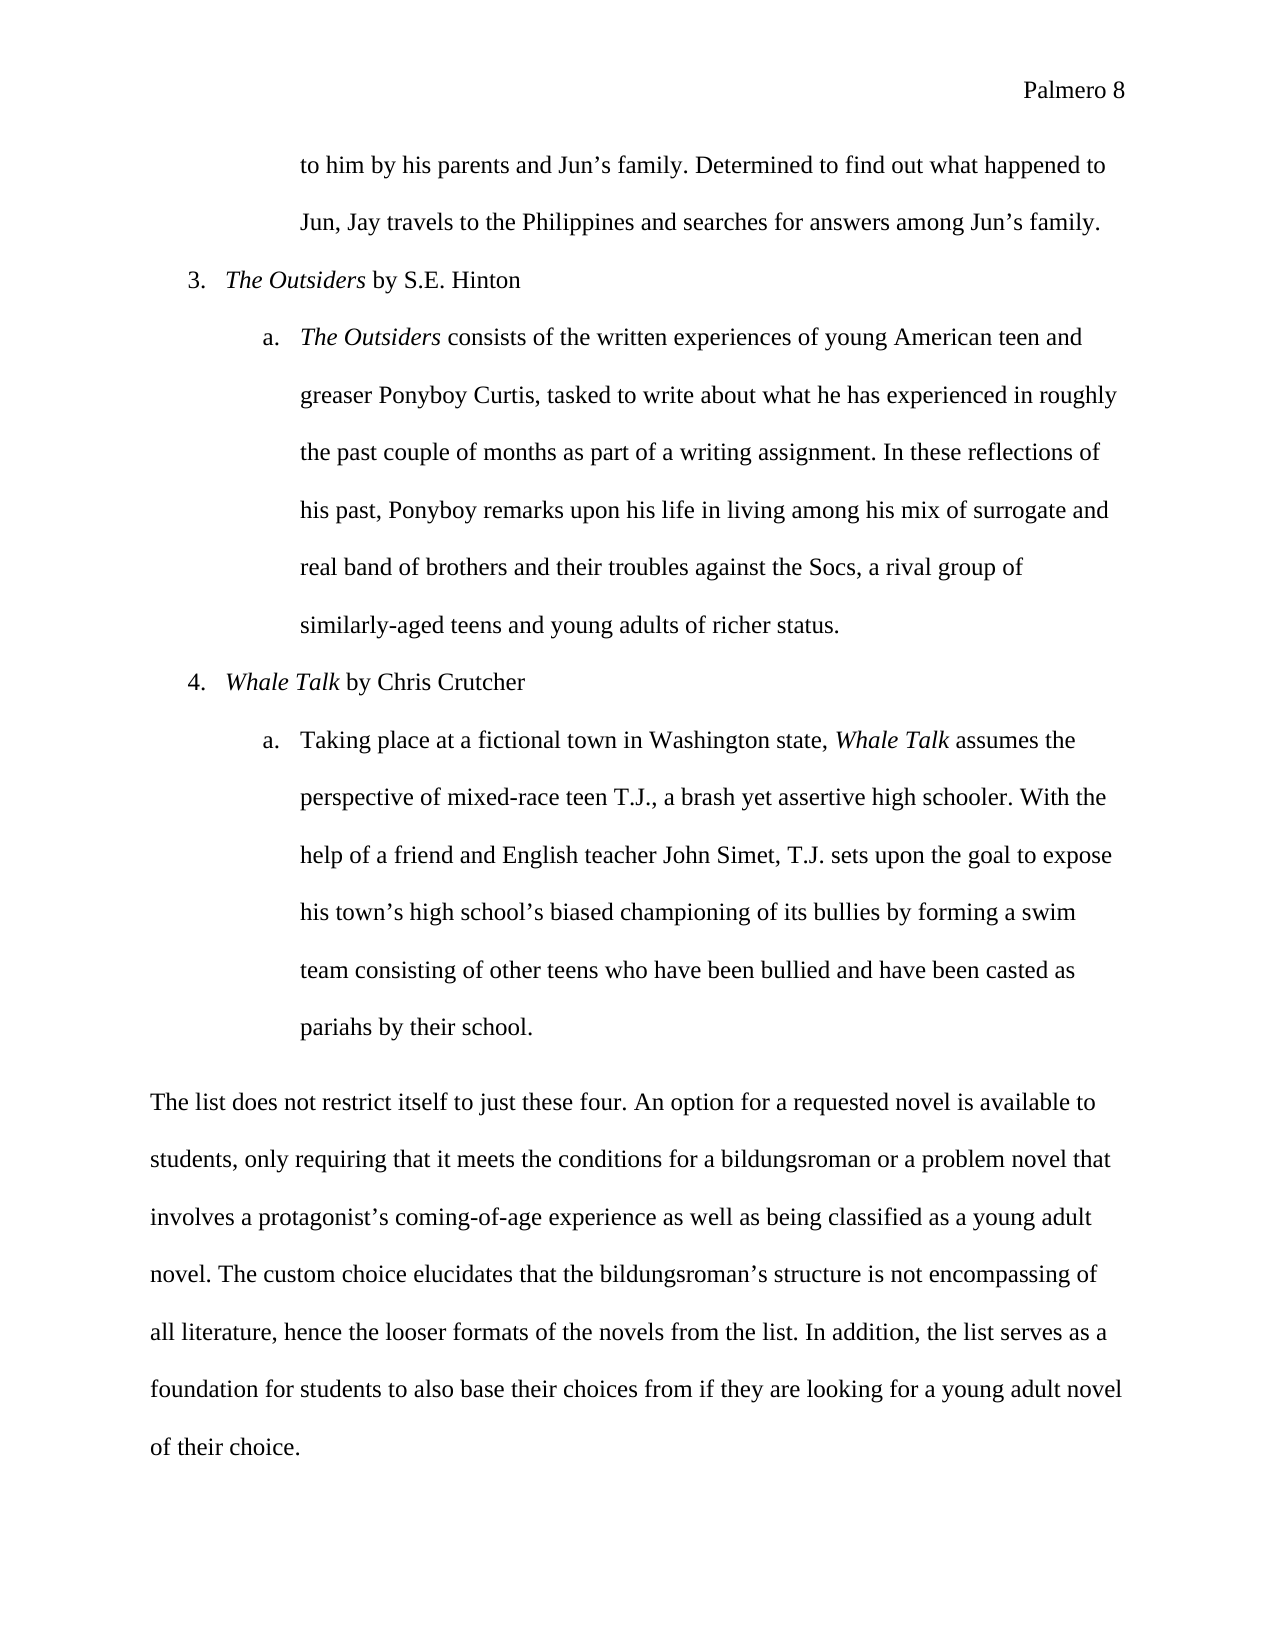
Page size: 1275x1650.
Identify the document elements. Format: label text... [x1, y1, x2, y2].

list Whale Talk by Chris Crutcher [187, 667, 1125, 696]
list The Outsiders consists of the written experiences of young American teen and greaser Ponyboy Curtis, tasked to write about what he has experienced in roughly the past couple of months as part of a writing assignment. In these reflections of his past, Ponyboy remarks upon his life in living among his mix of surrogate and real band of brothers and their troubles against the Socs, a rival group of similarly-aged teens and young adults of richer status. [262, 322, 1125, 639]
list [262, 150, 1125, 236]
text The list does not restrict itself to just these four. An option for a requested novel is available to students, only requiring that it meets the conditions for a bildungsroman or a problem novel that involves a protagonist’s coming-of-age experience as well as being classified as a young adult novel. The custom choice elucidates that the bildungsroman’s structure is not encompassing of all literature, hence the looser formats of the novels from the list. In addition, the list serves as a foundation for students to also base their choices from if they are looking for a young adult novel of their choice. [150, 1087, 1125, 1460]
list The Outsiders by S.E. Hinton [187, 265, 1125, 294]
list Taking place at a fictional town in Washington state, Whale Talk assumes the perspective of mixed-race teen T.J., a brash yet assertive high schooler. With the help of a friend and English teacher John Simet, T.J. sets upon the goal to expose his town’s high school’s biased championing of its bullies by forming a swim team consisting of other teens who have been bullied and have been casted as pariahs by their school. [262, 725, 1125, 1041]
